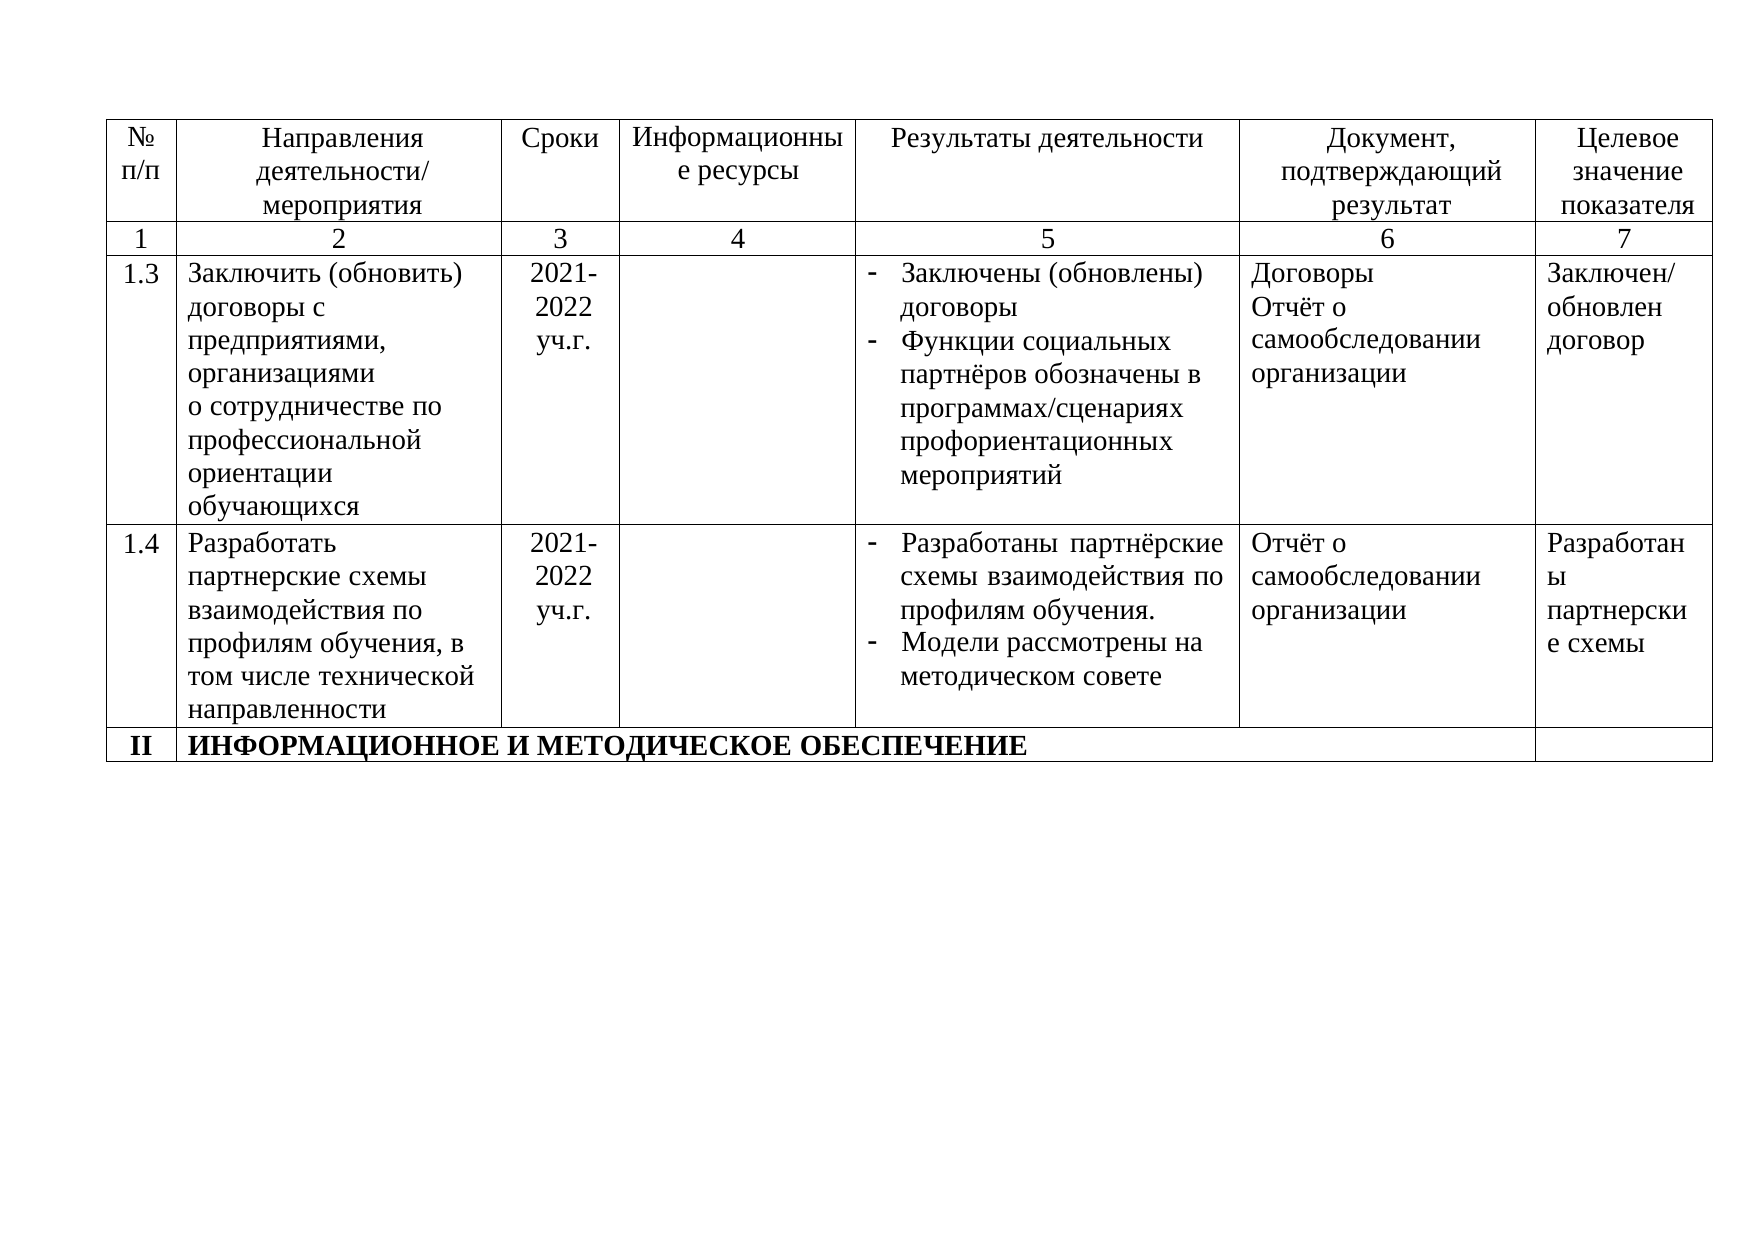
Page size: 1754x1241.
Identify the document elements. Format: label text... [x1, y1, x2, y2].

table_cell [620, 525, 855, 727]
table_cell 2021-2022 уч.г. [502, 525, 619, 727]
table_cell Заключены (обновлены) договоры Функции социальных партнёров обозначены в программах/сценариях профориентационных мероприятий [856, 256, 1239, 524]
table_cell Заключен/ обновлен договор [1536, 256, 1712, 524]
table_cell 4 [620, 222, 855, 255]
table_cell 5 [856, 222, 1239, 255]
table_header Целевое значение показателя [1536, 120, 1712, 221]
table_cell ИНФОРМАЦИОННОЕ И МЕТОДИЧЕСКОЕ ОБЕСПЕЧЕНИЕ [177, 728, 1535, 761]
table_cell Разработаны партнёрские схемы взаимодействия по профилям обучения. Модели рассмотрены на методическом совете [856, 525, 1239, 727]
table_header Сроки [502, 120, 619, 221]
table_header Документ, подтверждающий результат [1240, 120, 1535, 221]
table_header № п/п [107, 120, 176, 221]
table_cell 6 [1240, 222, 1535, 255]
table_cell 1.4 [107, 525, 176, 727]
table_cell Отчёт о самообследовании организации [1240, 525, 1535, 727]
table_cell Договоры Отчёт о самообследовании организации [1240, 256, 1535, 524]
table_cell 1.3 [107, 256, 176, 524]
table_cell II [107, 728, 176, 761]
table_cell 3 [502, 222, 619, 255]
table_cell Заключить (обновить) договоры с предприятиями, организациями о сотрудничестве по профессиональной ориентации обучающихся [177, 256, 501, 524]
table_cell 2021-2022 уч.г. [502, 256, 619, 524]
table_cell 2 [177, 222, 501, 255]
table_cell [1536, 728, 1712, 761]
table_cell 7 [1536, 222, 1712, 255]
table_header Информационны е ресурсы [620, 120, 855, 221]
table_cell [620, 256, 855, 524]
table_cell Разработан ы партнерски е схемы [1536, 525, 1712, 727]
table_cell Разработать партнерские схемы взаимодействия по профилям обучения, в том числе технической направленности [177, 525, 501, 727]
table_cell 1 [107, 222, 176, 255]
table_header Направления деятельности/ мероприятия [177, 120, 501, 221]
table_header Результаты деятельности [856, 120, 1239, 221]
